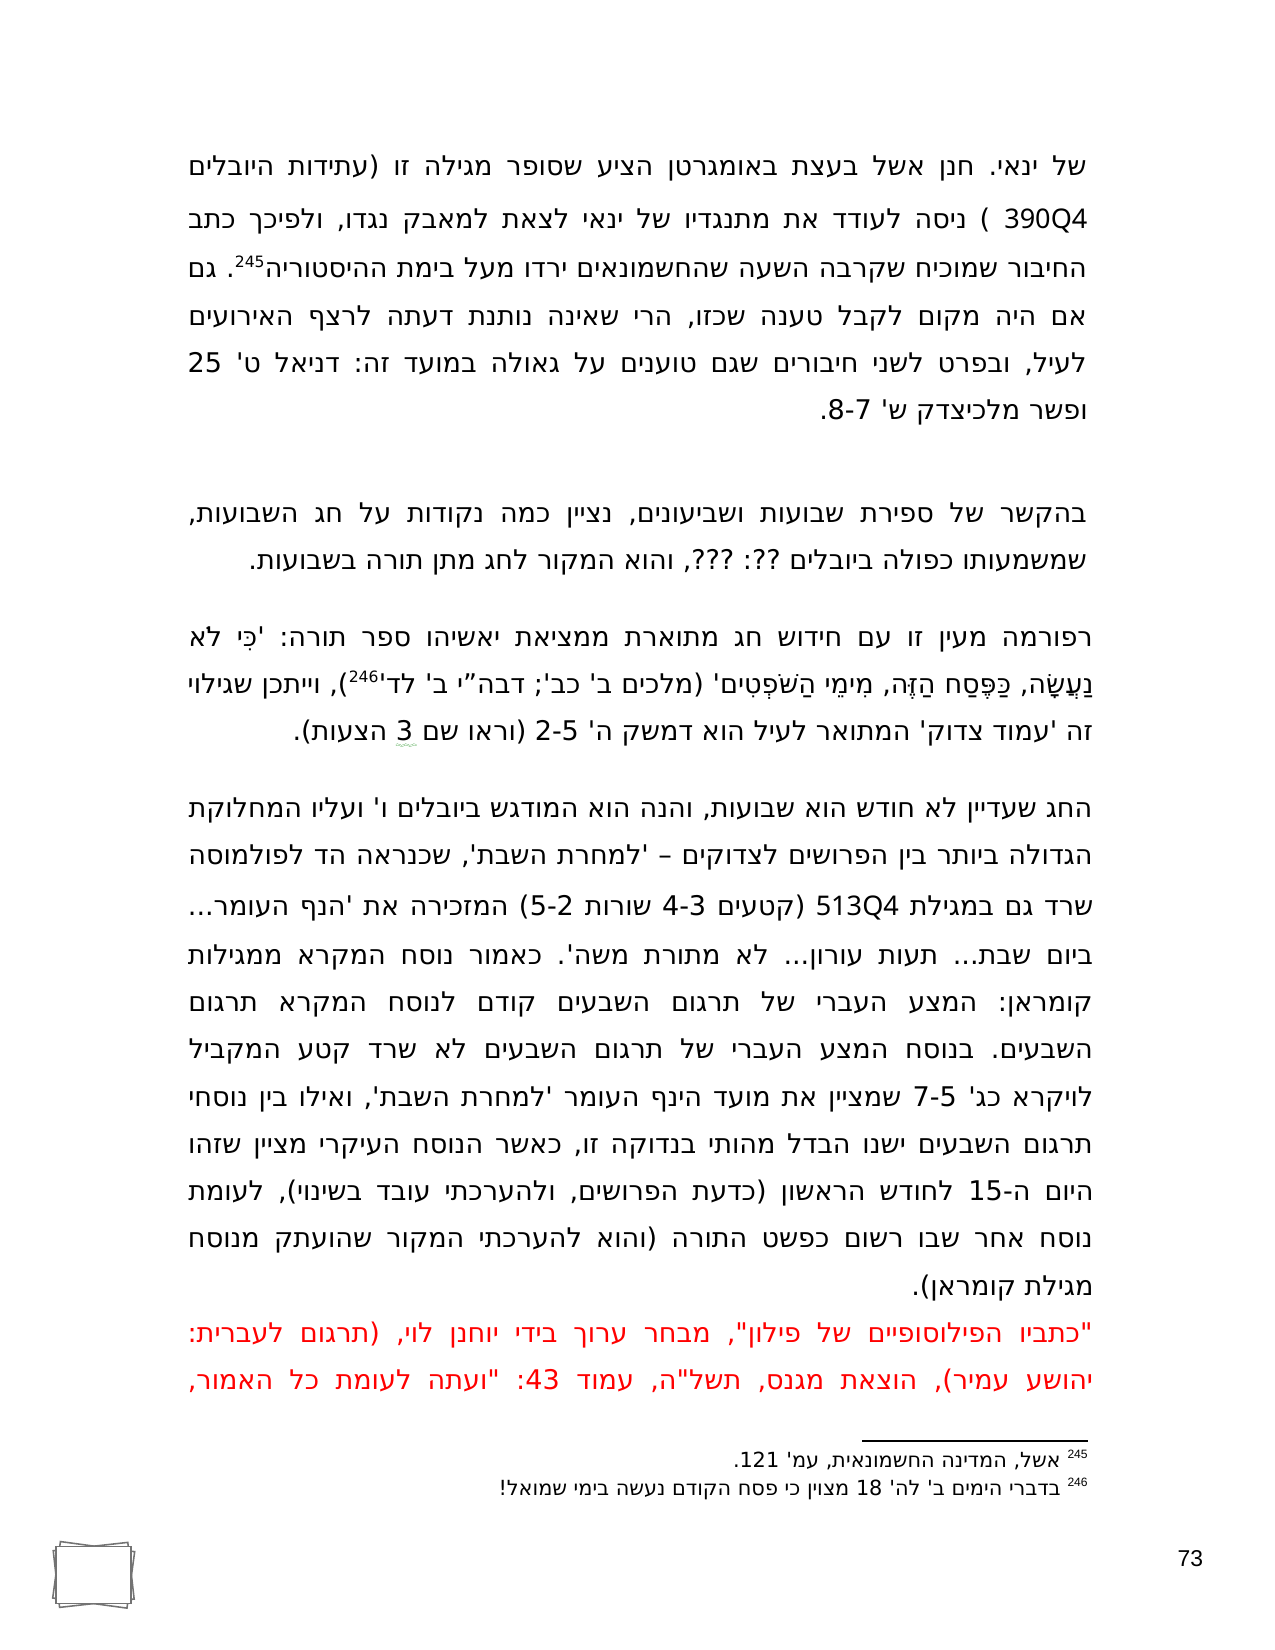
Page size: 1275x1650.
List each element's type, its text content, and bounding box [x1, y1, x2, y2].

list החג שעדיין לא חודש הוא שבועות, והנה הוא המודגש ביובלים ו' ועליו המחלוקת הגדולה ביותר בין הפרושים לצדוקים – 'למחרת השבת', שכנראה הד לפולמוסה שרד גם במגילת 513Q4 (קטעים 4-3 שורות 5-2) המזכירה את 'הנף העומר... ביום שבת... תעות עורון... לא מתורת משה'. כאמור נוסח המקרא ממגילות קומראן: המצע העברי של תרגום השבעים קודם לנוסח המקרא תרגום השבעים. בנוסח המצע העברי של תרגום השבעים לא שרד קטע המקביל לויקרא כג' 7-5 שמציין את מועד הינף העומר 'למחרת השבת', ואילו בין נוסחי תרגום השבעים ישנו הבדל מהותי בנדוקה זו, כאשר הנוסח העיקרי מציין שזהו היום ה-15 לחודש הראשון (כדעת הפרושים, ולהערכתי עובד בשינוי), לעומת נוסח אחר שבו רשום כפשט התורה (והוא להערכתי המקור שהועתק מנוסח מגילת קומראן). [187, 792, 1093, 1302]
text בהקשר של ספירת שבועות ושביעונים, נציין כמה נקודות על חג השבועות, שמשמעותו כפולה ביובלים ??: ???, והוא המקור לחג מתן תורה בשבועות. [187, 497, 1087, 576]
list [187, 1317, 1093, 1396]
text רפורמה מעין זו עם חידוש חג מתוארת ממציאת יאשיהו ספר תורה: 'כִּי לֹא נַעֲשָׂה, כַּפֶּסַח הַזֶּה, מִימֵי הַשֹּׁפְטִים' (מלכים ב' כב'; דבה”י ב' לד'), וייתכן שגילוי זה 'עמוד צדוק' המתואר לעיל הוא דמשק ה' 2-5 (וראו שם 3 הצעות). [187, 621, 1093, 747]
text למרות רצף אירועים חיובי זה בין עדת קומראן לחשמונאים, ועל כך יש להוסיף טענות חיוביות אחרים המפורטות בספר זה ביניהם, חוקרים סבורים שהיתה עוינות בין עדת קומראן לחשמונאים, וכבר ביטלתי את ניסיון תירוץ החוקרים כי מגילת 'ברכה לשלום יונתן המלך' הובאה מבחוץ (שהרי הם קנאים באמת ונגד יריביהם, היא כוללת מזמור חיצוני ששרד רק בקומראן, ועוד), אך כעת עליהם גם להסביר את המועד החיובי של גאולת ה-490 שנה שנופל בתחילת מלכותו של ינאי. חנן אשל בעצת באומגרטן הציע שסופר מגילה זו (עתידות היובלים 390Q4 ) ניסה לעודד את מתנגדיו של ינאי לצאת למאבק נגדו, ולפיכך כתב החיבור שמוכיח שקרבה השעה שהחשמונאים ירדו מעל בימת ההיסטוריה. גם אם היה מקום לקבל טענה שכזו, הרי שאינה נותנת דעתה לרצף האירועים לעיל, ובפרט לשני חיבורים שגם טוענים על גאולה במועד זה: דניאל ט' 25 ופשר מלכיצדק ש' 8-7. [187, 150, 1087, 426]
